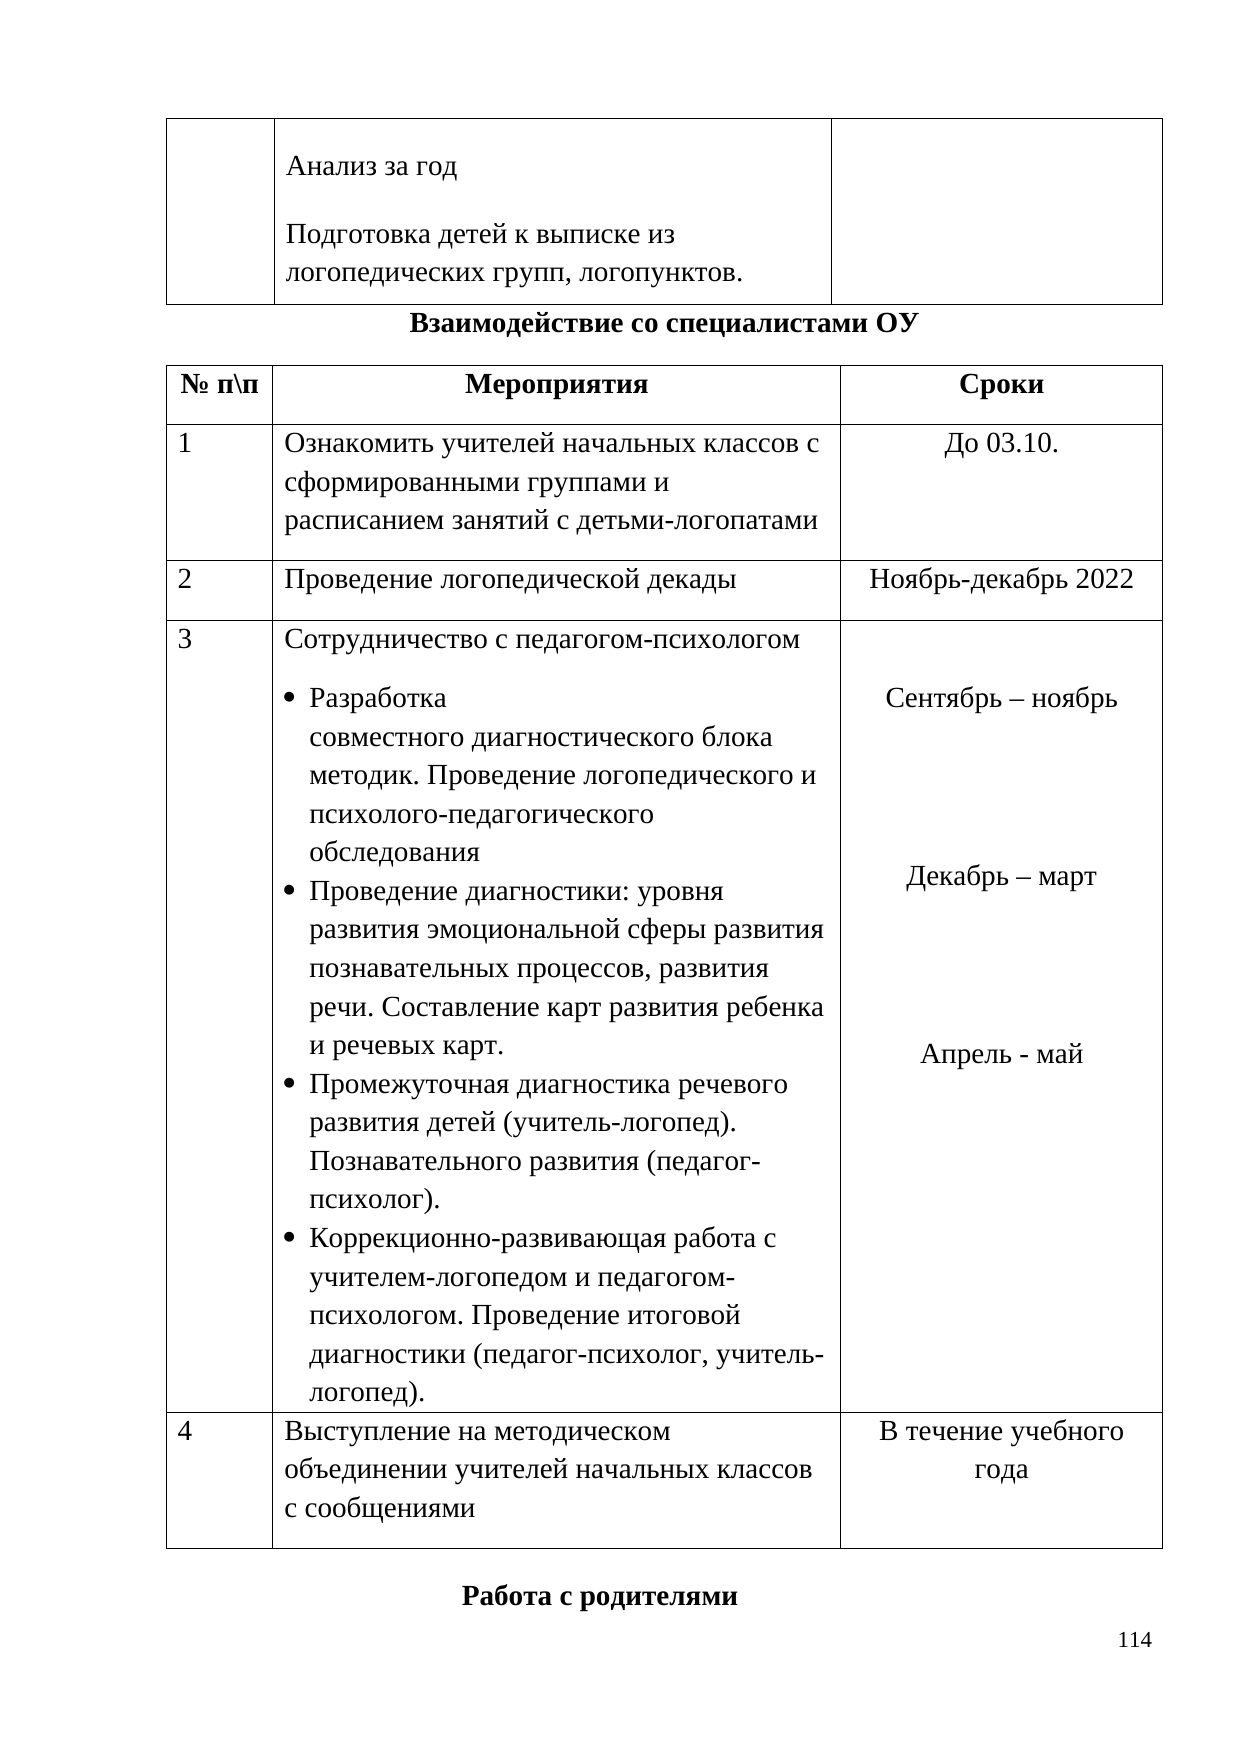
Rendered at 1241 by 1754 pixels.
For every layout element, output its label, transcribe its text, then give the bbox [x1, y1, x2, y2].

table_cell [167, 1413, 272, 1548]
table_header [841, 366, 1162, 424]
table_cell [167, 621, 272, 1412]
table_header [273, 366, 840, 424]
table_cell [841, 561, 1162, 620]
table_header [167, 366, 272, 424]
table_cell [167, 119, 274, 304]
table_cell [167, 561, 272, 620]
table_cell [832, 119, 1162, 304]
text Взаимодействие со специалистами ОУ [177, 305, 1152, 339]
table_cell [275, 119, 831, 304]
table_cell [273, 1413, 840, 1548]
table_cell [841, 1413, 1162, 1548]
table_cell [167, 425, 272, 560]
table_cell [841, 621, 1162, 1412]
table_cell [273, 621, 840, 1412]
text Работа с родителями [177, 1578, 1152, 1612]
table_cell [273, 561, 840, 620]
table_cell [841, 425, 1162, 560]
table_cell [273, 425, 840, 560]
